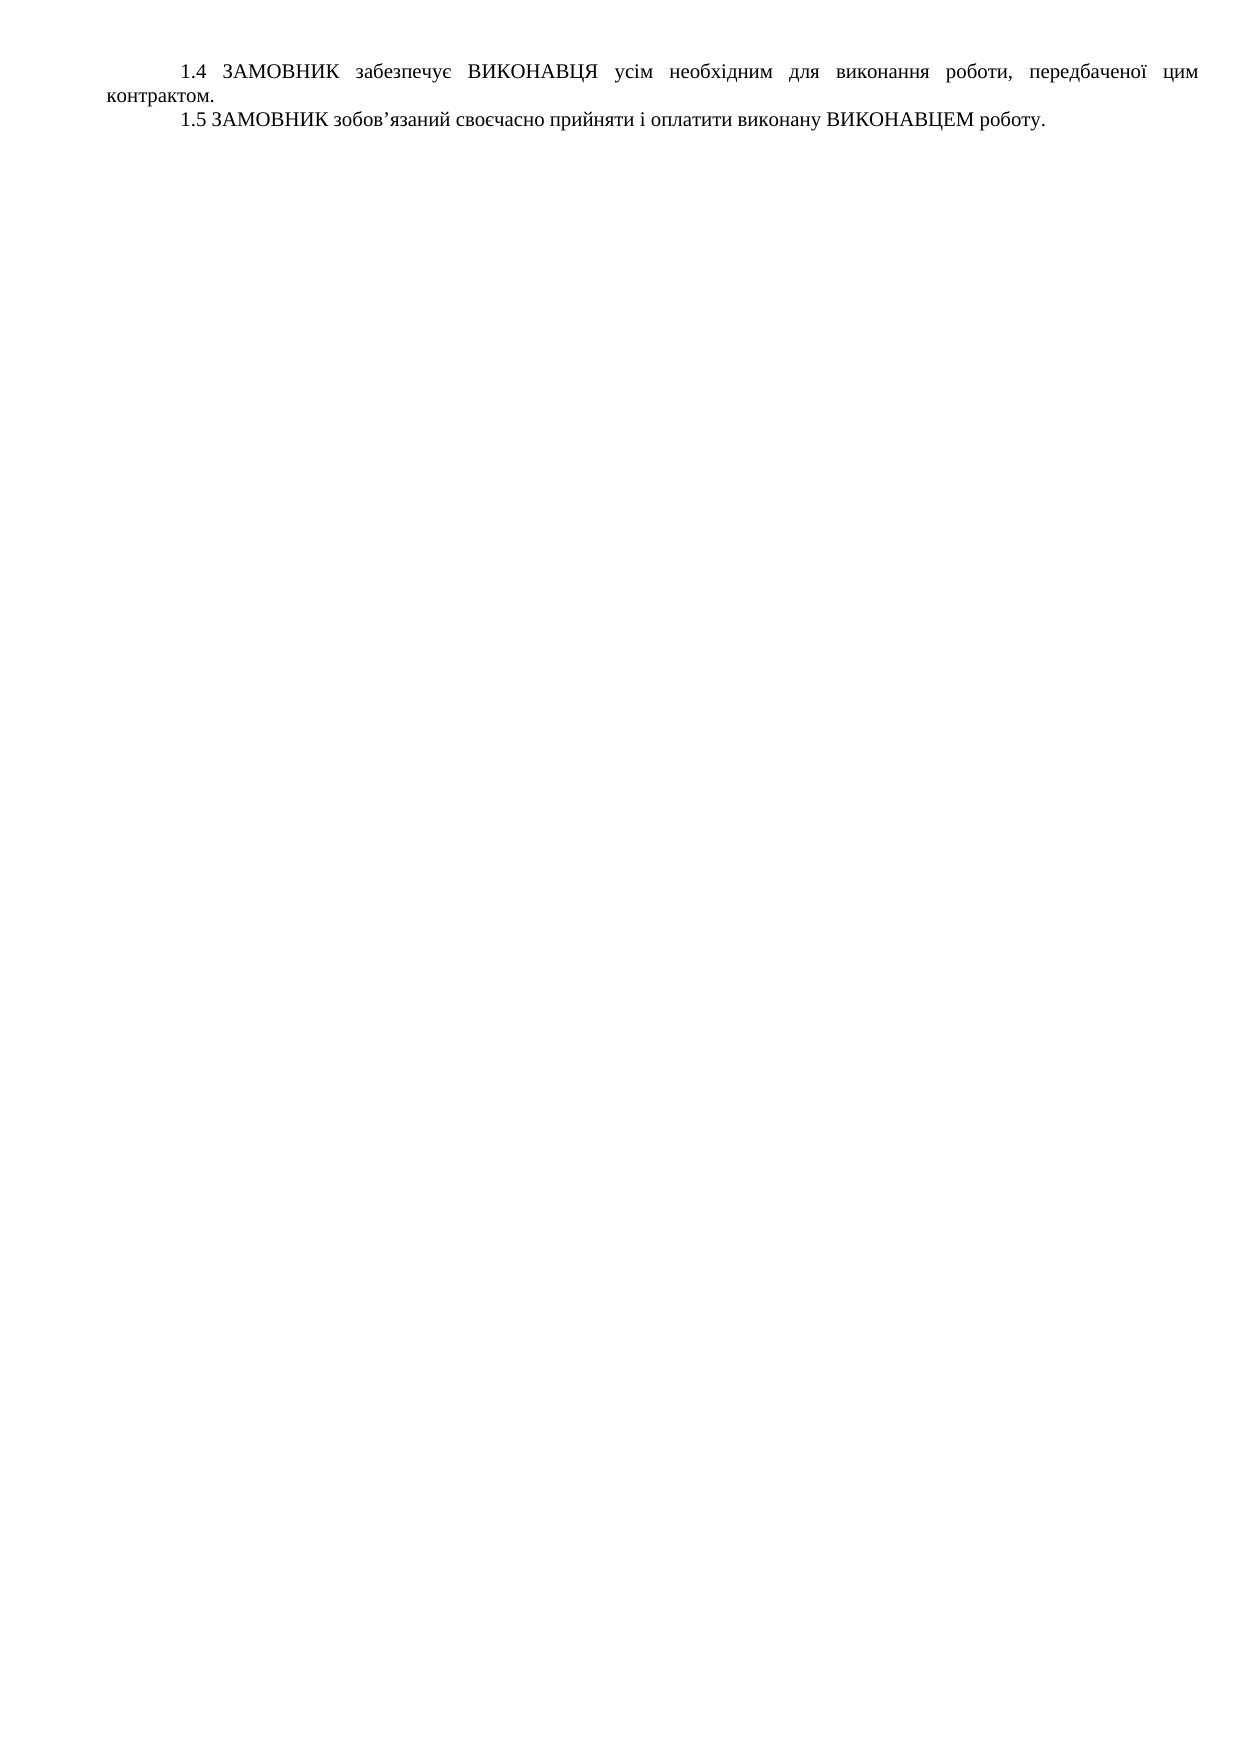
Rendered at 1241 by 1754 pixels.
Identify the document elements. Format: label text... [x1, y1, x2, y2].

text 1.5 ЗАМОВНИК зобов’язаний своєчасно прийняти і оплатити виконану ВИКОНАВЦЕМ роботу. [106, 107, 1200, 131]
text 1.4 ЗАМОВНИК забезпечує ВИКОНАВЦЯ усім необхідним для виконання роботи, передбаченої цим контрактом. [106, 59, 1200, 107]
